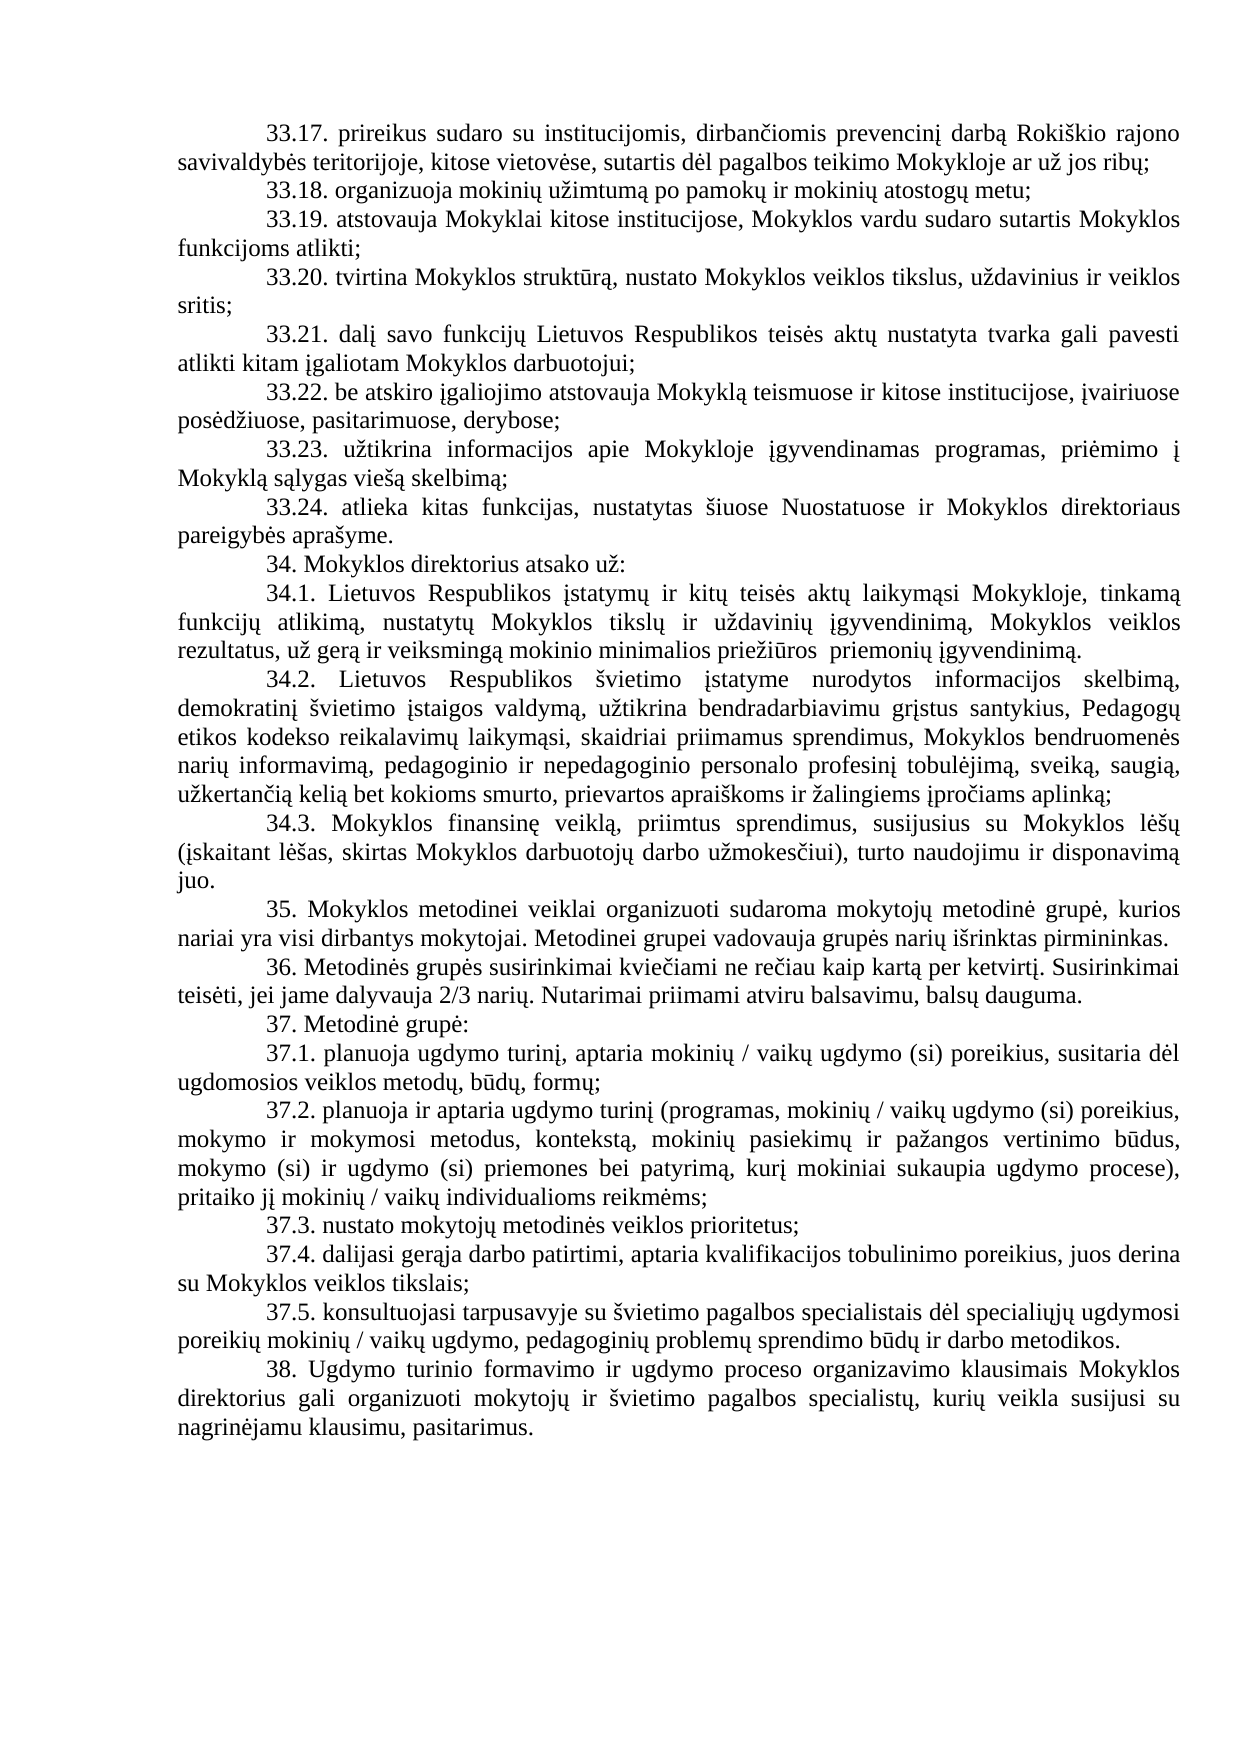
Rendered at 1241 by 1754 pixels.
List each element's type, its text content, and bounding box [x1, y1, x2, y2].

text 33.23. užtikrina informacijos apie Mokykloje įgyvendinamas programas, priėmimo į Mokyklą sąlygas viešą skelbimą; [177, 434, 1181, 492]
text 38. Ugdymo turinio formavimo ir ugdymo proceso organizavimo klausimais Mokyklos direktorius gali organizuoti mokytojų ir švietimo pagalbos specialistų, kurių veikla susijusi su nagrinėjamu klausimu, pasitarimus. [177, 1354, 1181, 1441]
text 37.2. planuoja ir aptaria ugdymo turinį (programas, mokinių / vaikų ugdymo (si) poreikius, mokymo ir mokymosi metodus, kontekstą, mokinių pasiekimų ir pažangos vertinimo būdus, mokymo (si) ir ugdymo (si) priemones bei patyrimą, kurį mokiniai sukaupia ugdymo procese), pritaiko jį mokinių / vaikų individualioms reikmėms; [177, 1096, 1181, 1211]
text 33.22. be atskiro įgaliojimo atstovauja Mokyklą teismuose ir kitose institucijose, įvairiuose posėdžiuose, pasitarimuose, derybose; [177, 377, 1181, 434]
text 33.17. prireikus sudaro su institucijomis, dirbančiomis prevencinį darbą Rokiškio rajono savivaldybės teritorijoje, kitose vietovėse, sutartis dėl pagalbos teikimo Mokykloje ar už jos ribų; [177, 118, 1181, 176]
text 36. Metodinės grupės susirinkimai kviečiami ne rečiau kaip kartą per ketvirtį. Susirinkimai teisėti, jei jame dalyvauja 2/3 narių. Nutarimai priimami atviru balsavimu, balsų dauguma. [177, 952, 1181, 1009]
text 35. Mokyklos metodinei veiklai organizuoti sudaroma mokytojų metodinė grupė, kurios nariai yra visi dirbantys mokytojai. Metodinei grupei vadovauja grupės narių išrinktas pirmininkas. [177, 894, 1181, 952]
text 37.5. konsultuojasi tarpusavyje su švietimo pagalbos specialistais dėl specialiųjų ugdymosi poreikių mokinių / vaikų ugdymo, pedagoginių problemų sprendimo būdų ir darbo metodikos. [177, 1297, 1181, 1354]
text 37. Metodinė grupė: [177, 1009, 1181, 1038]
text 34.1. Lietuvos Respublikos įstatymų ir kitų teisės aktų laikymąsi Mokykloje, tinkamą funkcijų atlikimą, nustatytų Mokyklos tikslų ir uždavinių įgyvendinimą, Mokyklos veiklos rezultatus, už gerą ir veiksmingą mokinio minimalios priežiūros priemonių įgyvendinimą. [177, 578, 1181, 664]
text 33.24. atlieka kitas funkcijas, nustatytas šiuose Nuostatuose ir Mokyklos direktoriaus pareigybės aprašyme. [177, 492, 1181, 549]
text 34.2. Lietuvos Respublikos švietimo įstatyme nurodytos informacijos skelbimą, demokratinį švietimo įstaigos valdymą, užtikrina bendradarbiavimu grįstus santykius, Pedagogų etikos kodekso reikalavimų laikymąsi, skaidriai priimamus sprendimus, Mokyklos bendruomenės narių informavimą, pedagoginio ir nepedagoginio personalo profesinį tobulėjimą, sveiką, saugią, užkertančią kelią bet kokioms smurto, prievartos apraiškoms ir žalingiems įpročiams aplinką; [177, 664, 1181, 808]
text 34.3. Mokyklos finansinę veiklą, priimtus sprendimus, susijusius su Mokyklos lėšų (įskaitant lėšas, skirtas Mokyklos darbuotojų darbo užmokesčiui), turto naudojimu ir disponavimą juo. [177, 808, 1181, 894]
text 37.3. nustato mokytojų metodinės veiklos prioritetus; [177, 1211, 1181, 1239]
text 33.18. organizuoja mokinių užimtumą po pamokų ir mokinių atostogų metu; [177, 176, 1181, 204]
text 37.4. dalijasi gerąja darbo patirtimi, aptaria kvalifikacijos tobulinimo poreikius, juos derina su Mokyklos veiklos tikslais; [177, 1239, 1181, 1297]
text 37.1. planuoja ugdymo turinį, aptaria mokinių / vaikų ugdymo (si) poreikius, susitaria dėl ugdomosios veiklos metodų, būdų, formų; [177, 1038, 1181, 1096]
text 33.21. dalį savo funkcijų Lietuvos Respublikos teisės aktų nustatyta tvarka gali pavesti atlikti kitam įgaliotam Mokyklos darbuotojui; [177, 319, 1181, 377]
text 33.19. atstovauja Mokyklai kitose institucijose, Mokyklos vardu sudaro sutartis Mokyklos funkcijoms atlikti; [177, 204, 1181, 262]
text 34. Mokyklos direktorius atsako už: [177, 549, 1181, 578]
text 33.20. tvirtina Mokyklos struktūrą, nustato Mokyklos veiklos tikslus, uždavinius ir veiklos sritis; [177, 262, 1181, 319]
